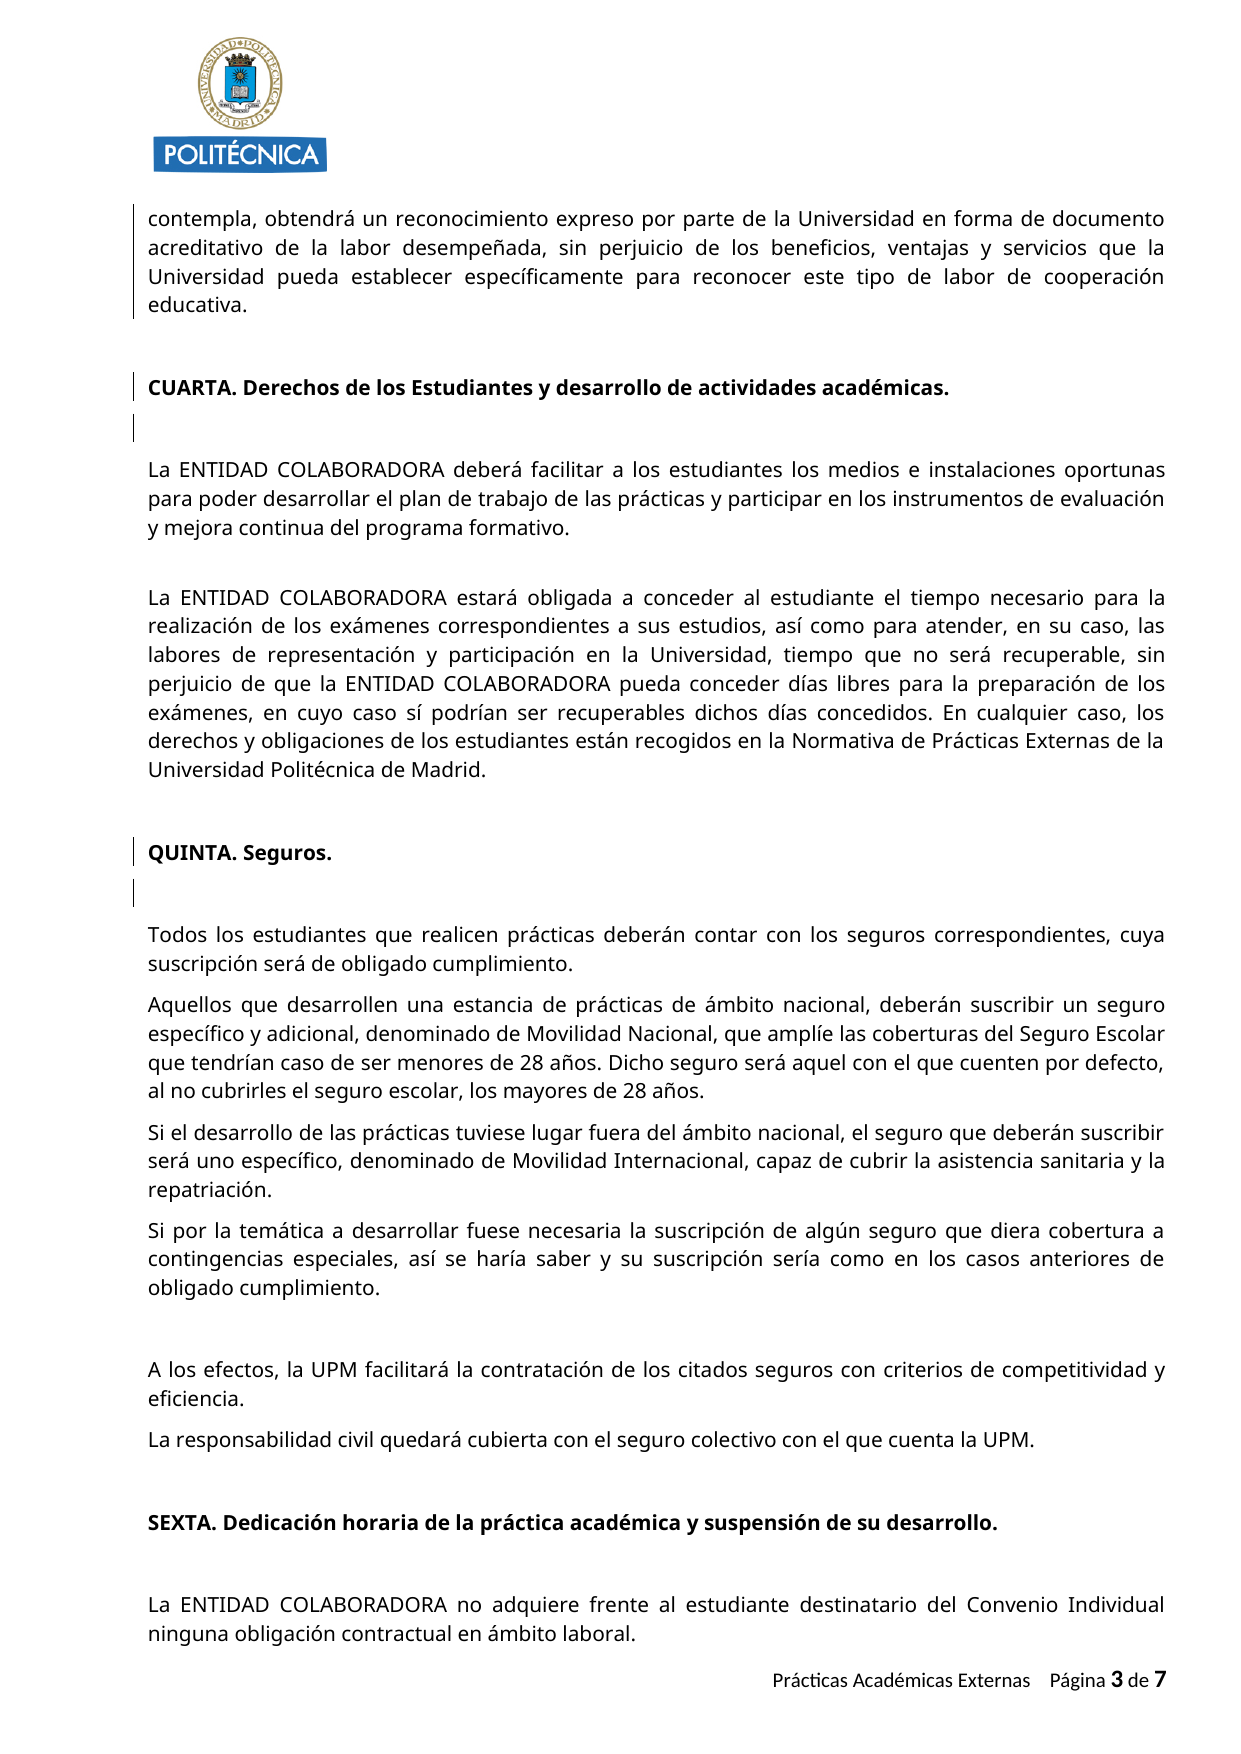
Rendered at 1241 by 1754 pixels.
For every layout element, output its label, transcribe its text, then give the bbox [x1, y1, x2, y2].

text La ENTIDAD COLABORADORA estará obligada a conceder al estudiante el tiempo necesario para la realización de los exámenes correspondientes a sus estudios, así como para atender, en su caso, las labores de representación y participación en la Universidad, tiempo que no será recuperable, sin perjuicio de que la ENTIDAD COLABORADORA pueda conceder días libres para la preparación de los exámenes, en cuyo caso sí podrían ser recuperables dichos días concedidos. En cualquier caso, los derechos y obligaciones de los estudiantes están recogidos en la Normativa de Prácticas Externas de la Universidad Politécnica de Madrid. [148, 582, 1166, 784]
text CUARTA. Derechos de los Estudiantes y desarrollo de actividades académicas. [148, 372, 1166, 401]
text Aquellos que desarrollen una estancia de prácticas de ámbito nacional, deberán suscribir un seguro específico y adicional, denominado de Movilidad Nacional, que amplíe las coberturas del Seguro Escolar que tendrían caso de ser menores de 28 años. Dicho seguro será aquel con el que cuenten por defecto, al no cubrirles el seguro escolar, los mayores de 28 años. [148, 990, 1166, 1105]
text SEXTA. Dedicación horaria de la práctica académica y suspensión de su desarrollo. [148, 1507, 1166, 1536]
text Si por la temática a desarrollar fuese necesaria la suscripción de algún seguro que diera cobertura a contingencias especiales, así se haría saber y su suscripción sería como en los casos anteriores de obligado cumplimiento. [148, 1216, 1166, 1301]
text La ENTIDAD COLABORADORA deberá facilitar a los estudiantes los medios e instalaciones oportunas para poder desarrollar el plan de trabajo de las prácticas y participar en los instrumentos de evaluación y mejora continua del programa formativo. [148, 455, 1166, 541]
text La ENTIDAD COLABORADORA no adquiere frente al estudiante destinatario del Convenio Individual ninguna obligación contractual en ámbito laboral. [148, 1590, 1166, 1647]
text Si el desarrollo de las prácticas tuviese lugar fuera del ámbito nacional, el seguro que deberán suscribir será uno específico, denominado de Movilidad Internacional, capaz de cubrir la asistencia sanitaria y la repatriación. [148, 1117, 1166, 1204]
text A los efectos, la UPM facilitará la contratación de los citados seguros con criterios de competitividad y eficiencia. [148, 1355, 1166, 1412]
text Todos los estudiantes que realicen prácticas deberán contar con los seguros correspondientes, cuya suscripción será de obligado cumplimiento. [148, 920, 1166, 977]
text La responsabilidad civil quedará cubierta con el seguro colectivo con el que cuenta la UPM. [148, 1425, 1166, 1454]
picture [147, 29, 333, 180]
text QUINTA. Seguros. [148, 837, 1166, 866]
